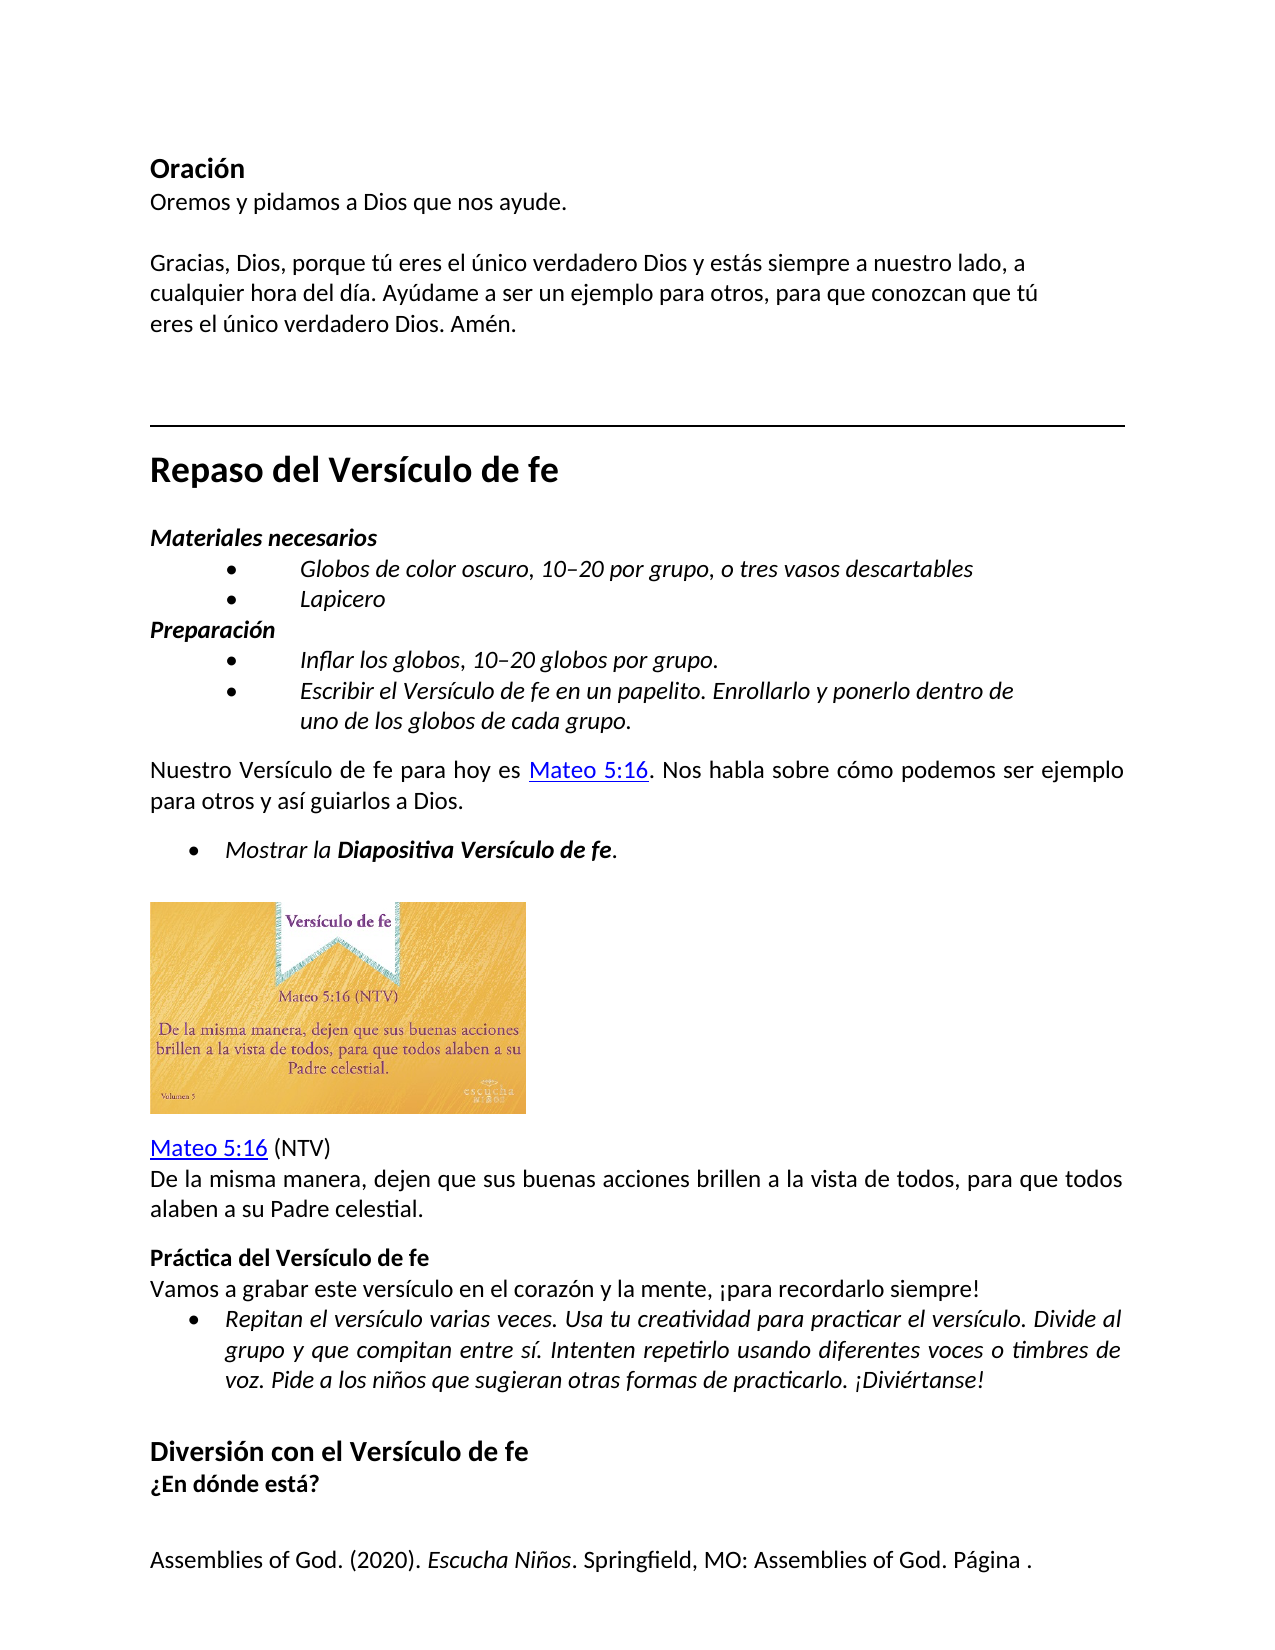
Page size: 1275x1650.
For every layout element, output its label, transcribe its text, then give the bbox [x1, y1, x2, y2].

table_header Materiales necesarios Globos de color oscuro, 10–20 por grupo, o tres vasos descartables Lapicero Preparación Inflar los globos, 10–20 globos por grupo. Escribir el Versículo de fe en un papelito. Enrollarlo y ponerlo dentro de uno de los globos de cada grupo. [150, 492, 1050, 736]
text Oremos y pidamos a Dios que nos ayude. [150, 186, 1125, 216]
text Vamos a grabar este versículo en el corazón y la mente, ¡para recordarlo siempre! [150, 1273, 1125, 1304]
text Oración [150, 150, 1125, 186]
text Mateo 5:16 (NTV) [150, 1132, 1125, 1163]
text De la misma manera, dejen que sus buenas acciones brillen a la vista de todos, para que todos alaben a su Padre celestial. [150, 1163, 1125, 1224]
text Repaso del Versículo de fe [150, 446, 1125, 492]
text • Repitan el versículo varias veces. Usa tu creatividad para practicar el versículo. Divide al grupo y que compitan entre sí. Intenten repetirlo usando diferentes voces o timbres de voz. Pide a los niños que sugieran otras formas de practicarlo. ¡Diviértanse! [187, 1304, 1125, 1395]
text Práctica del Versículo de fe [150, 1243, 1125, 1273]
picture [150, 902, 526, 1114]
text ¿En dónde está? [150, 1468, 1125, 1499]
text Diversión con el Versículo de fe [150, 1433, 1125, 1468]
table_header Gracias, Dios, porque tú eres el único verdadero Dios y estás siempre a nuestro lado, a cualquier hora del día. Ayúdame a ser un ejemplo para otros, para que conozcan que tú eres el único verdadero Dios. Amén. [150, 216, 1050, 338]
text • Mostrar la Diapositiva Versículo de fe. [187, 834, 1125, 865]
text Nuestro Versículo de fe para hoy es Mateo 5:16. Nos habla sobre cómo podemos ser ejemplo para otros y así guiarlos a Dios. [150, 754, 1125, 816]
